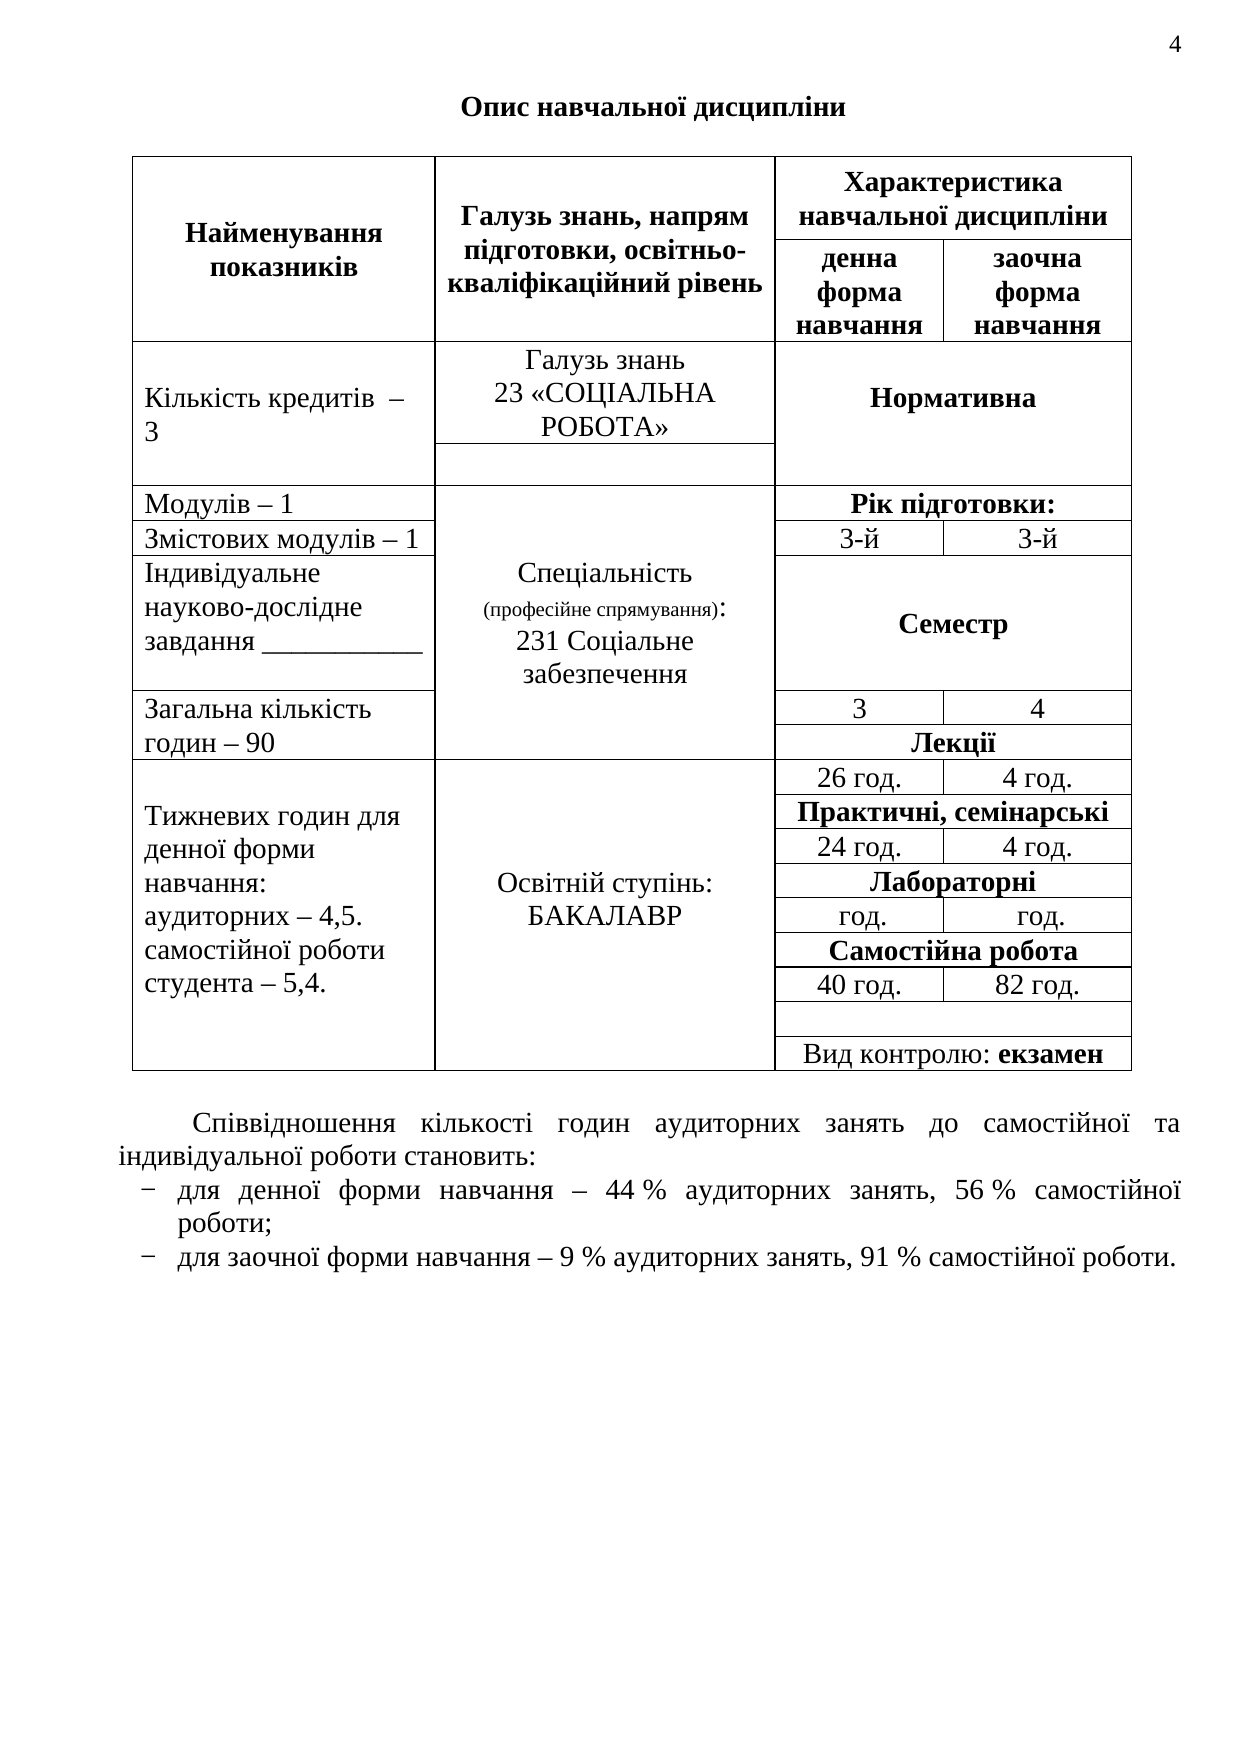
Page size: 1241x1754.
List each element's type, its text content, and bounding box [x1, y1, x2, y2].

table_cell заочна форма навчання [944, 240, 1131, 341]
table_cell Тижневих годин для денної форми навчання: аудиторних – 4,5. самостійної роботи студента – 5,4. [133, 760, 434, 1070]
table_cell 3 [776, 691, 943, 724]
table_cell Змістових модулів – 1 [133, 521, 434, 554]
table_cell Кількість кредитів – 3 [133, 342, 434, 485]
table_cell Рік підготовки: [776, 486, 1131, 520]
table_cell год. [944, 898, 1131, 932]
table_cell 4 год. [944, 829, 1131, 863]
table_cell денна форма навчання [776, 240, 943, 341]
table_cell 3-й [944, 521, 1131, 554]
table_cell [776, 1002, 1131, 1036]
table_cell Лекції [776, 725, 1131, 759]
text Опис навчальної дисципліни [118, 89, 1181, 122]
table_cell 4 [944, 691, 1131, 724]
table_header Найменування показників [133, 157, 434, 341]
table_header Характеристика навчальної дисципліни [776, 157, 1131, 239]
table_cell Нормативна [776, 342, 1131, 485]
table_cell 24 год. [776, 829, 943, 863]
table_cell Спеціальність (професійне спрямування): 231 Соціальне забезпечення [436, 486, 774, 759]
table_cell 4 год. [944, 760, 1131, 793]
table_cell Модулів – 1 [133, 486, 434, 520]
table_cell Практичні, семінарські [776, 795, 1131, 828]
table_cell Галузь знань 23 «СОЦІАЛЬНА РОБОТА» [436, 342, 774, 443]
table_cell Самостійна робота [776, 933, 1131, 966]
table_cell Лабораторні [776, 864, 1131, 897]
table_cell 26 год. [776, 760, 943, 793]
table_cell Семестр [776, 556, 1131, 690]
list для денної форми навчання – 44 % аудиторних занять, 56 % самостійної роботи; [140, 1172, 1181, 1239]
table_cell 40 год. [776, 968, 943, 1001]
table_cell год. [776, 898, 943, 932]
table_cell [436, 444, 774, 485]
text Співвідношення кількості годин аудиторних занять до самостійної та індивідуальної роботи становить: [118, 1105, 1181, 1172]
table_header Галузь знань, напрям підготовки, освітньо-кваліфікаційний рівень [436, 157, 774, 341]
table_cell Освітній ступінь: БАКАЛАВР [436, 760, 774, 1070]
list для заочної форми навчання – 9 % аудиторних занять, 91 % самостійної роботи. [140, 1239, 1181, 1272]
table_cell 3-й [776, 521, 943, 554]
table_cell Загальна кількість годин – 90 [133, 691, 434, 759]
table_cell Вид контролю: екзамен [776, 1037, 1131, 1070]
table_cell 82 год. [944, 968, 1131, 1001]
table_cell Індивідуальне науково-дослідне завдання ___________ [133, 556, 434, 690]
